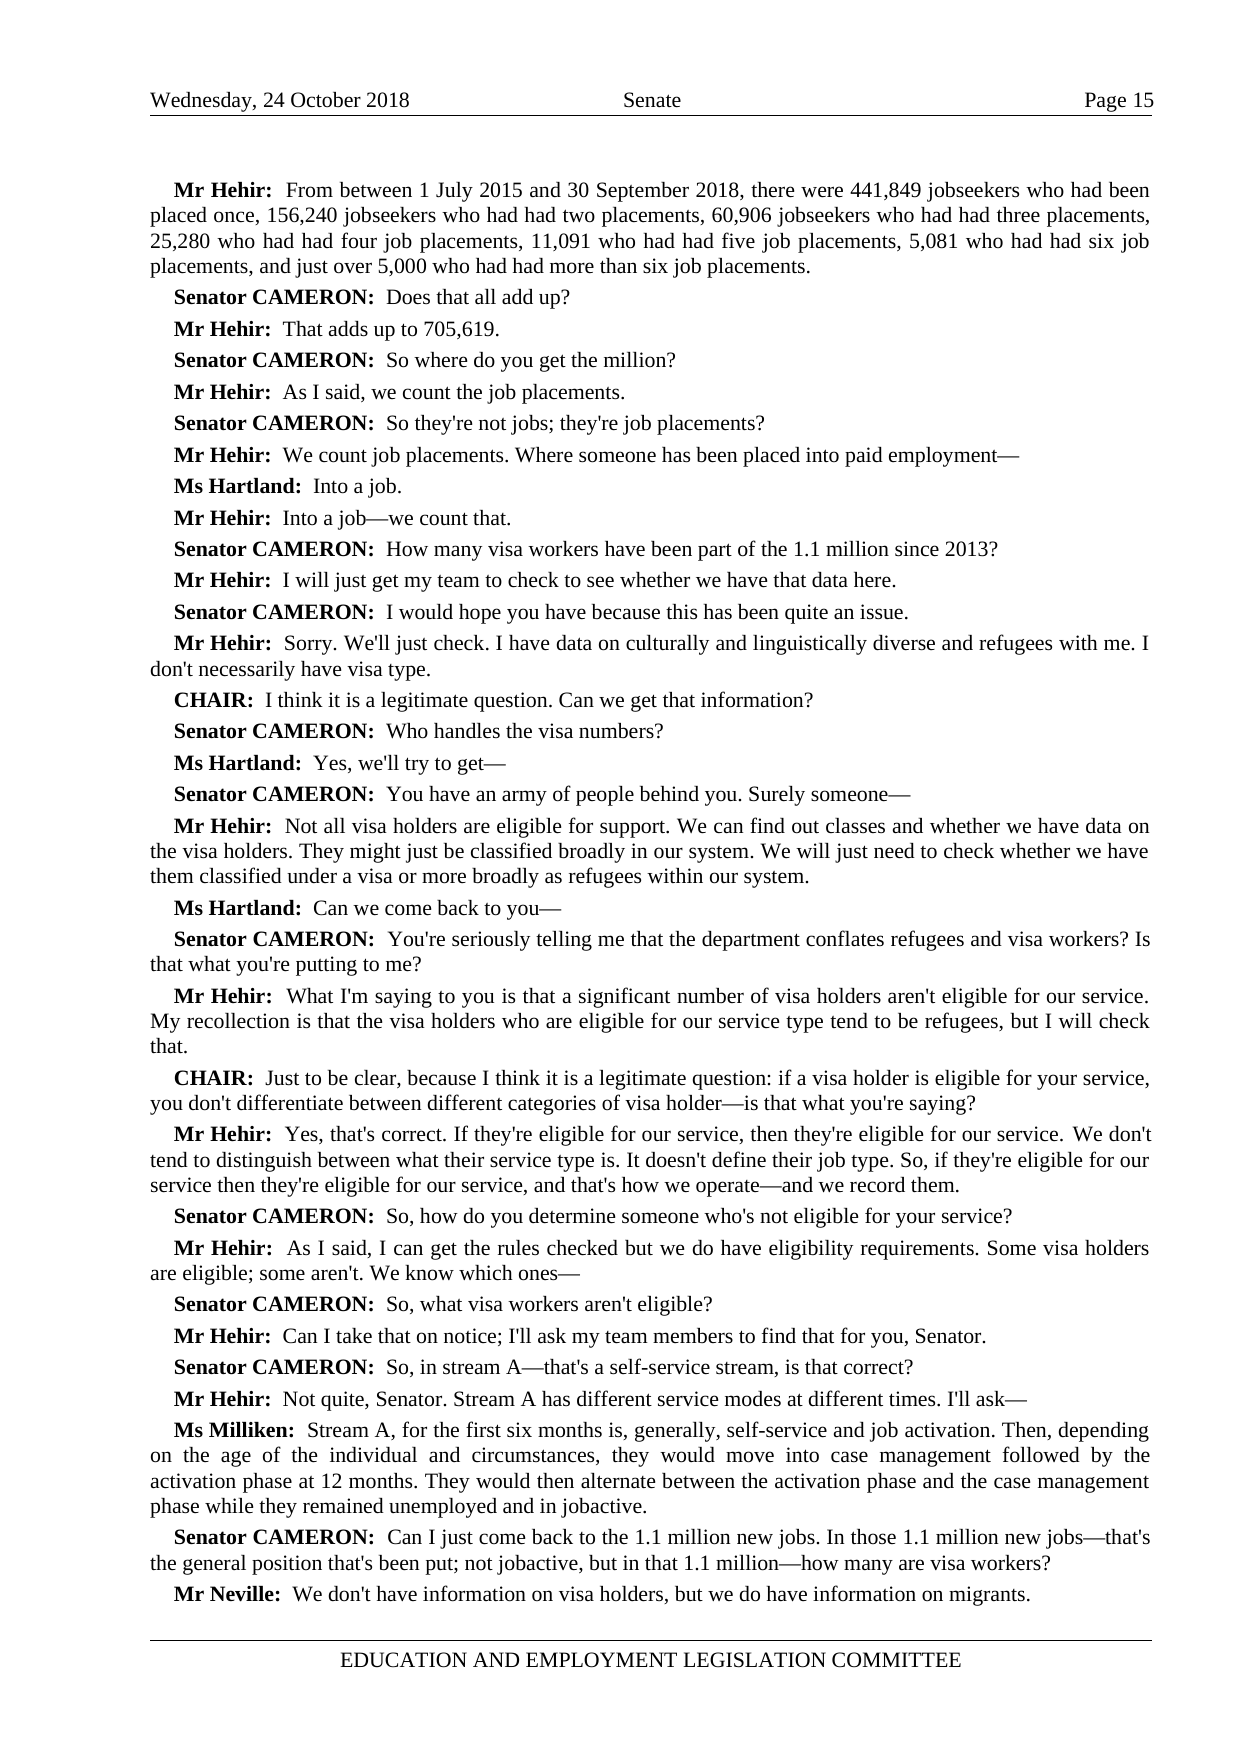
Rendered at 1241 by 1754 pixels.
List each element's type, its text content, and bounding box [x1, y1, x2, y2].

text So, what visa workers aren't eligible? [150, 1291, 1152, 1317]
text As I said, we count the job placements. [150, 379, 1152, 404]
text Just to be clear, because I think it is a legitimate question: if a visa holder is eligible for your service, you don't differentiate between different categories of visa holder—is that what you're saying? [150, 1065, 1152, 1115]
text So where do you get the million? [150, 347, 1152, 372]
text So, in stream A—that's a self-service stream, is that correct? [150, 1354, 1152, 1379]
text Not quite, Senator. Stream A has different service modes at different times. I'll ask— [150, 1386, 1152, 1411]
text Who handles the visa numbers? [150, 718, 1152, 744]
text From between 1 July 2015 and 30 September 2018, there were 441,849 jobseekers who had been placed once, 156,240 jobseekers who had had two placements, 60,906 jobseekers who had had three placements, 25,280 who had had four job placements, 11,091 who had had five job placements, 5,081 who had had six job placements, and just over 5,000 who had had more than six job placements. [150, 177, 1152, 278]
text As I said, I can get the rules checked but we do have eligibility requirements. Some visa holders are eligible; some aren't. We know which ones— [150, 1235, 1152, 1285]
text That adds up to 705,619. [150, 316, 1152, 341]
text Stream A, for the first six months is, generally, self-service and job activation. Then, depending on the age of the individual and circumstances, they would move into case management followed by the activation phase at 12 months. They would then alternate between the activation phase and the case management phase while they remained unemployed and in jobactive. [150, 1417, 1152, 1518]
text Can I take that on notice; I'll ask my team members to find that for you, Senator. [150, 1323, 1152, 1348]
text We don't have information on visa holders, but we do have information on migrants. [150, 1581, 1152, 1606]
text Does that all add up? [150, 284, 1152, 309]
text Into a job. [150, 473, 1152, 498]
text You have an army of people behind you. Surely someone— [150, 781, 1152, 807]
text What I'm saying to you is that a significant number of visa holders aren't eligible for our service. My recollection is that the visa holders who are eligible for our service type tend to be refugees, but I will check that. [150, 983, 1152, 1058]
text I would hope you have because this has been quite an issue. [150, 599, 1152, 624]
text Yes, that's correct. If they're eligible for our service, then they're eligible for our service. We don't tend to distinguish between what their service type is. It doesn't define their job type. So, if they're eligible for our service then they're eligible for our service, and that's how we operate—and we record them. [150, 1121, 1152, 1197]
text Not all visa holders are eligible for support. We can find out classes and whether we have data on the visa holders. They might just be classified broadly in our system. We will just need to check whether we have them classified under a visa or more broadly as refugees within our system. [150, 813, 1152, 888]
text I think it is a legitimate question. Can we get that information? [150, 687, 1152, 712]
text We count job placements. Where someone has been placed into paid employment— [150, 442, 1152, 467]
text You're seriously telling me that the department conflates refugees and visa workers? Is that what you're putting to me? [150, 926, 1152, 977]
text How many visa workers have been part of the 1.1 million since 2013? [150, 536, 1152, 561]
text So, how do you determine someone who's not eligible for your service? [150, 1203, 1152, 1228]
text Can we come back to you— [150, 895, 1152, 920]
text Can I just come back to the 1.1 million new jobs. In those 1.1 million new jobs—that's the general position that's been put; not jobactive, but in that 1.1 million—how many are visa workers? [150, 1524, 1152, 1575]
text Yes, we'll try to get— [150, 750, 1152, 775]
text So they're not jobs; they're job placements? [150, 410, 1152, 435]
text Into a job—we count that. [150, 504, 1152, 530]
text I will just get my team to check to see whether we have that data here. [150, 567, 1152, 593]
text Sorry. We'll just check. I have data on culturally and linguistically diverse and refugees with me. I don't necessarily have visa type. [150, 630, 1152, 681]
